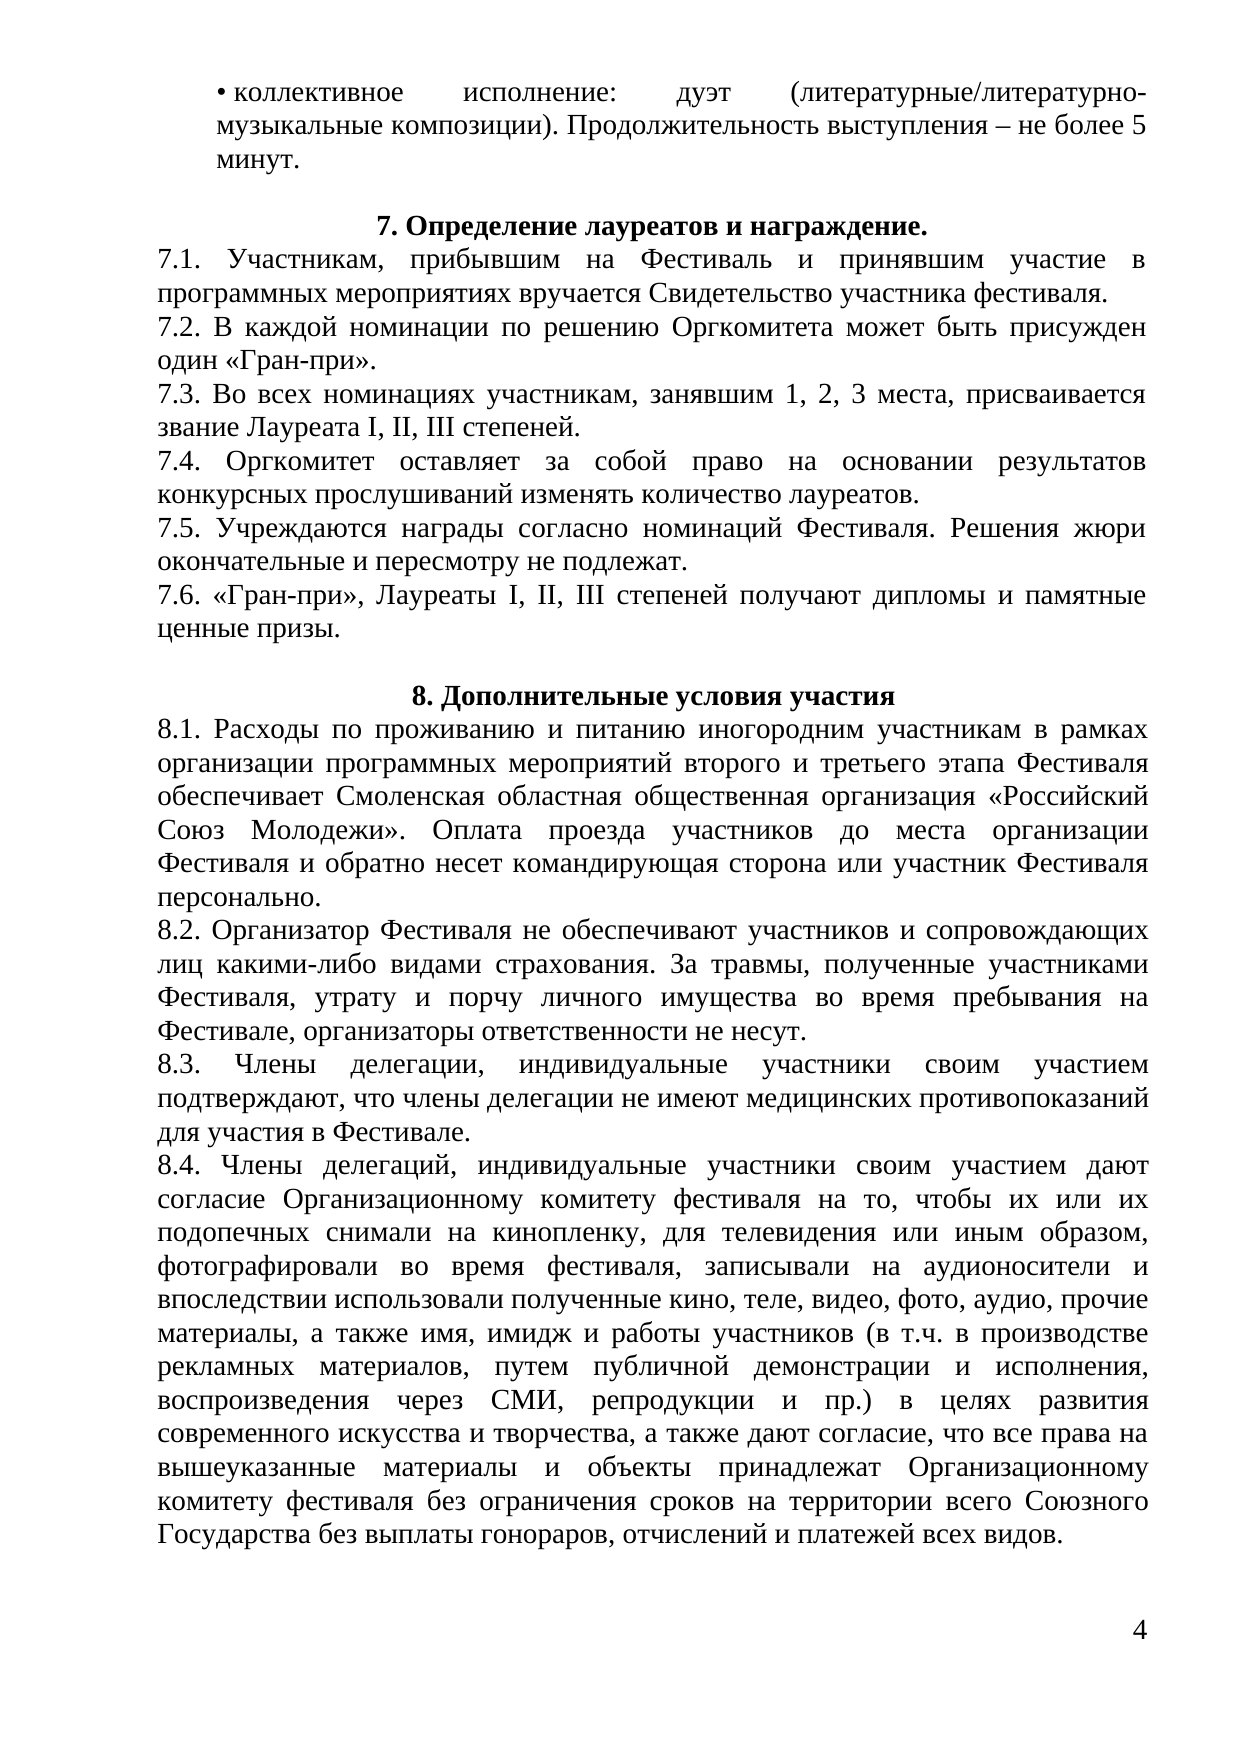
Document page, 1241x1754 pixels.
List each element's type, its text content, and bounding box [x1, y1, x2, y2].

text 7.4. Оргкомитет оставляет за собой право на основании результатов конкурсных прослушиваний изменять количество лауреатов. [157, 443, 1147, 510]
text 8.3. Члены делегации, индивидуальные участники своим участием подтверждают, что члены делегации не имеют медицинских противопоказаний для участия в Фестивале. [157, 1047, 1150, 1147]
text 7.2. В каждой номинации по решению Оргкомитета может быть присужден один «Гран-при». [157, 309, 1147, 376]
text 8.1. Расходы по проживанию и питанию иногородним участникам в рамках организации программных мероприятий второго и третьего этапа Фестиваля обеспечивает Смоленская областная общественная организация «Российский Союз Молодежи». Оплата проезда участников до места организации Фестиваля и обратно несет командирующая сторона или участник Фестиваля персонально. [157, 711, 1150, 912]
text 8.4. Члены делегаций, индивидуальные участники своим участием дают согласие Организационному комитету фестиваля на то, чтобы их или их подопечных снимали на кинопленку, для телевидения или иным образом, фотографировали во время фестиваля, записывали на аудионосители и впоследствии использовали полученные кино, теле, видео, фото, аудио, прочие материалы, а также имя, имидж и работы участников (в т.ч. в производстве рекламных материалов, путем публичной демонстрации и исполнения, воспроизведения через СМИ, репродукции и пр.) в целях развития современного искусства и творчества, а также дают согласие, что все права на вышеуказанные материалы и объекты принадлежат Организационному комитету фестиваля без ограничения сроков на территории всего Союзного Государства без выплаты гонораров, отчислений и платежей всех видов. [157, 1147, 1150, 1550]
text 7. Определение лауреатов и награждение. [157, 208, 1147, 242]
text 7.5. Учреждаются награды согласно номинаций Фестиваля. Решения жюри окончательные и пересмотру не подлежат. [157, 510, 1147, 577]
text 7.3. Во всех номинациях участникам, занявшим 1, 2, 3 места, присваивается звание Лауреата I, II, III степеней. [157, 376, 1147, 443]
text 8. Дополнительные условия участия [157, 678, 1150, 711]
text 8.2. Организатор Фестиваля не обеспечивают участников и сопровождающих лиц какими-либо видами страхования. За травмы, полученные участниками Фестиваля, утрату и порчу личного имущества во время пребывания на Фестивале, организаторы ответственности не несут. [157, 912, 1150, 1047]
text • коллективное исполнение: дуэт (литературные/литературно-музыкальные композиции). Продолжительность выступления – не более 5 минут. [216, 74, 1147, 174]
text 7.6. «Гран-при», Лауреаты I, II, III степеней получают дипломы и памятные ценные призы. [157, 577, 1147, 644]
text 7.1. Участникам, прибывшим на Фестиваль и принявшим участие в программных мероприятиях вручается Свидетельство участника фестиваля. [157, 242, 1147, 309]
